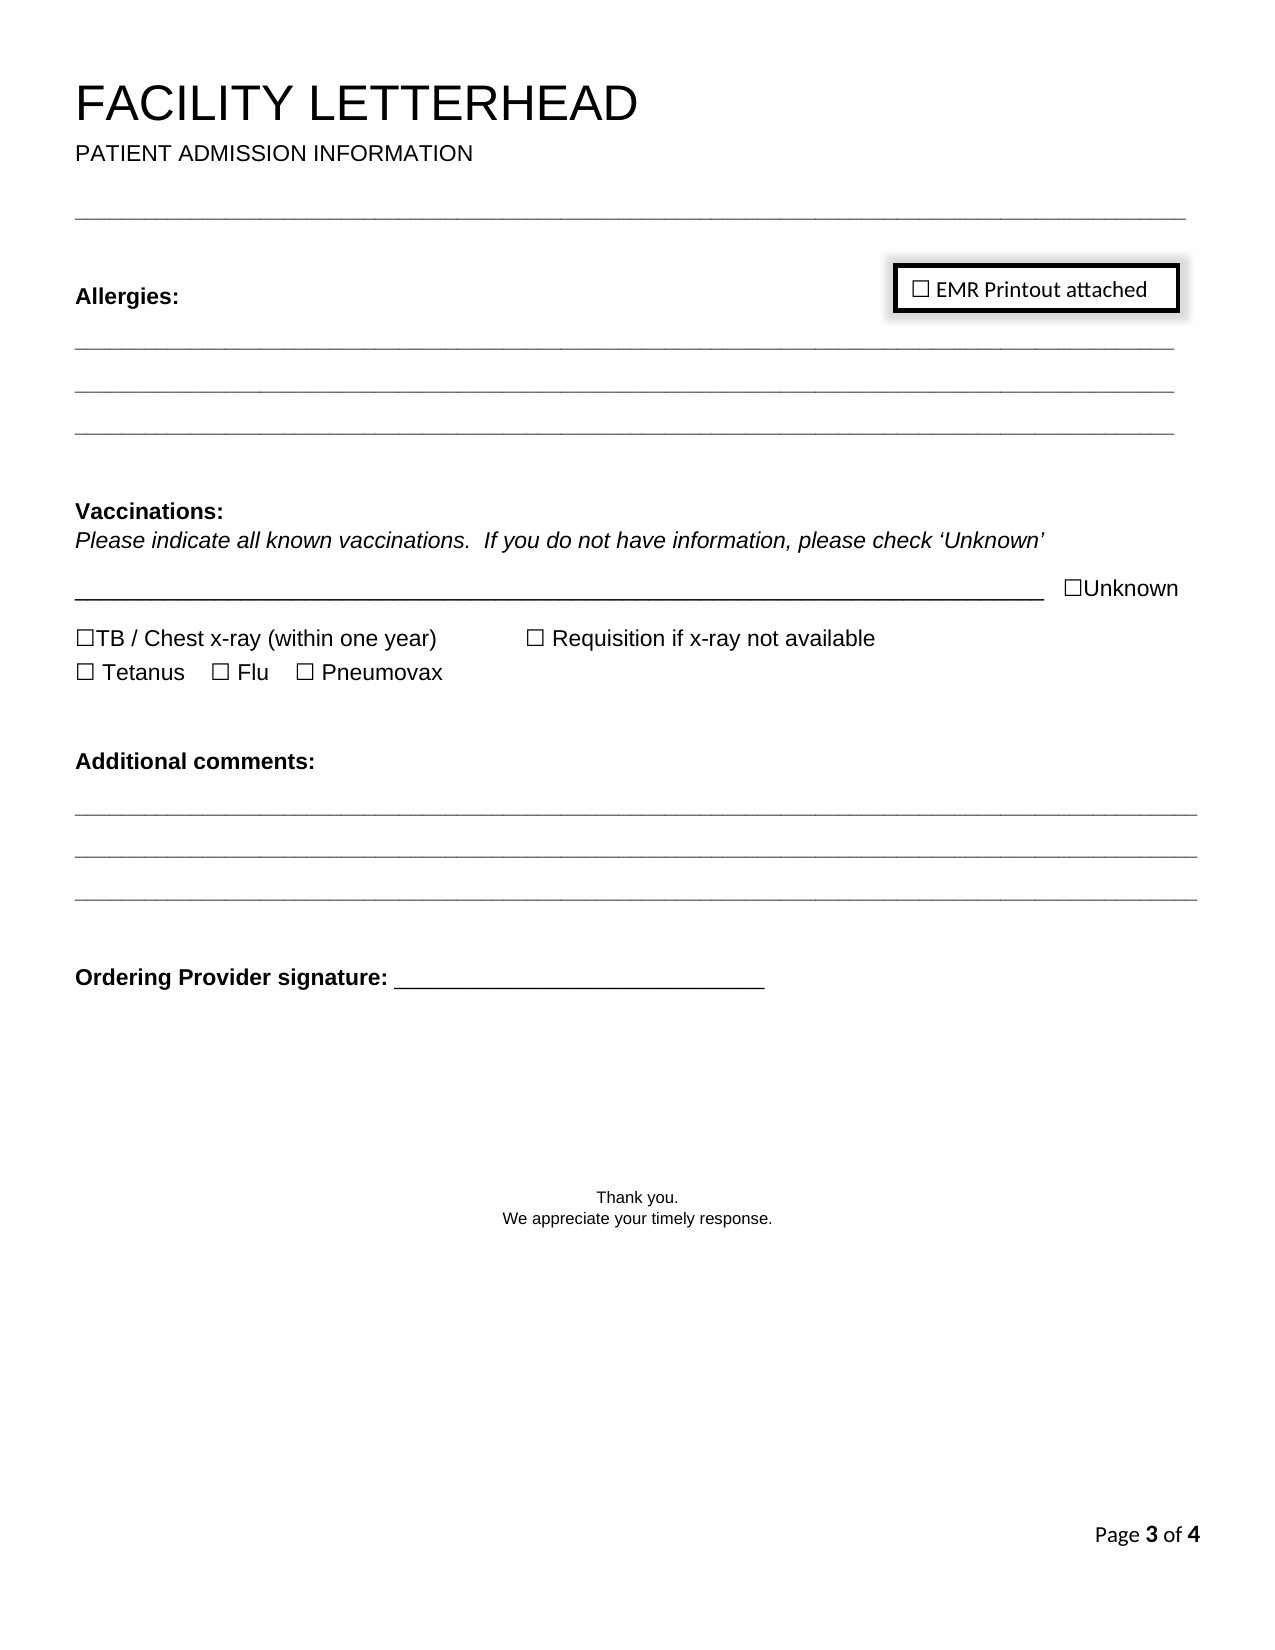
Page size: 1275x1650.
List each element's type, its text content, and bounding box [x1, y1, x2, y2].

text Vaccinations: Please indicate all known vaccinations. If you do not have information, please check ‘Unknown’ [75, 498, 1200, 553]
text TB / Chest x-ray (within one year) Requisition if x-ray not available Tetanus Flu Pneumovax [75, 622, 1200, 687]
text _______________________________________________________________________________________________ [75, 413, 1200, 437]
text _________________________________________________________________________________________________ [75, 836, 1200, 860]
text _________________________________________________________________________________________________ [75, 878, 1200, 902]
text Additional comments: [75, 748, 1200, 775]
text Thank you. We appreciate your timely response. [75, 1188, 1200, 1228]
text _________________________________________________________________________________________________ [75, 793, 1200, 817]
text _______________________________________________________________________________________________ [75, 371, 1200, 394]
text ____________________________________________________________________________ Unknown [75, 572, 1200, 603]
text _______________________________________________________________________________________________ [75, 328, 1200, 352]
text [75, 198, 1200, 222]
text Allergies: [75, 283, 881, 309]
text Ordering Provider signature: ________________________________ [75, 963, 1200, 1020]
